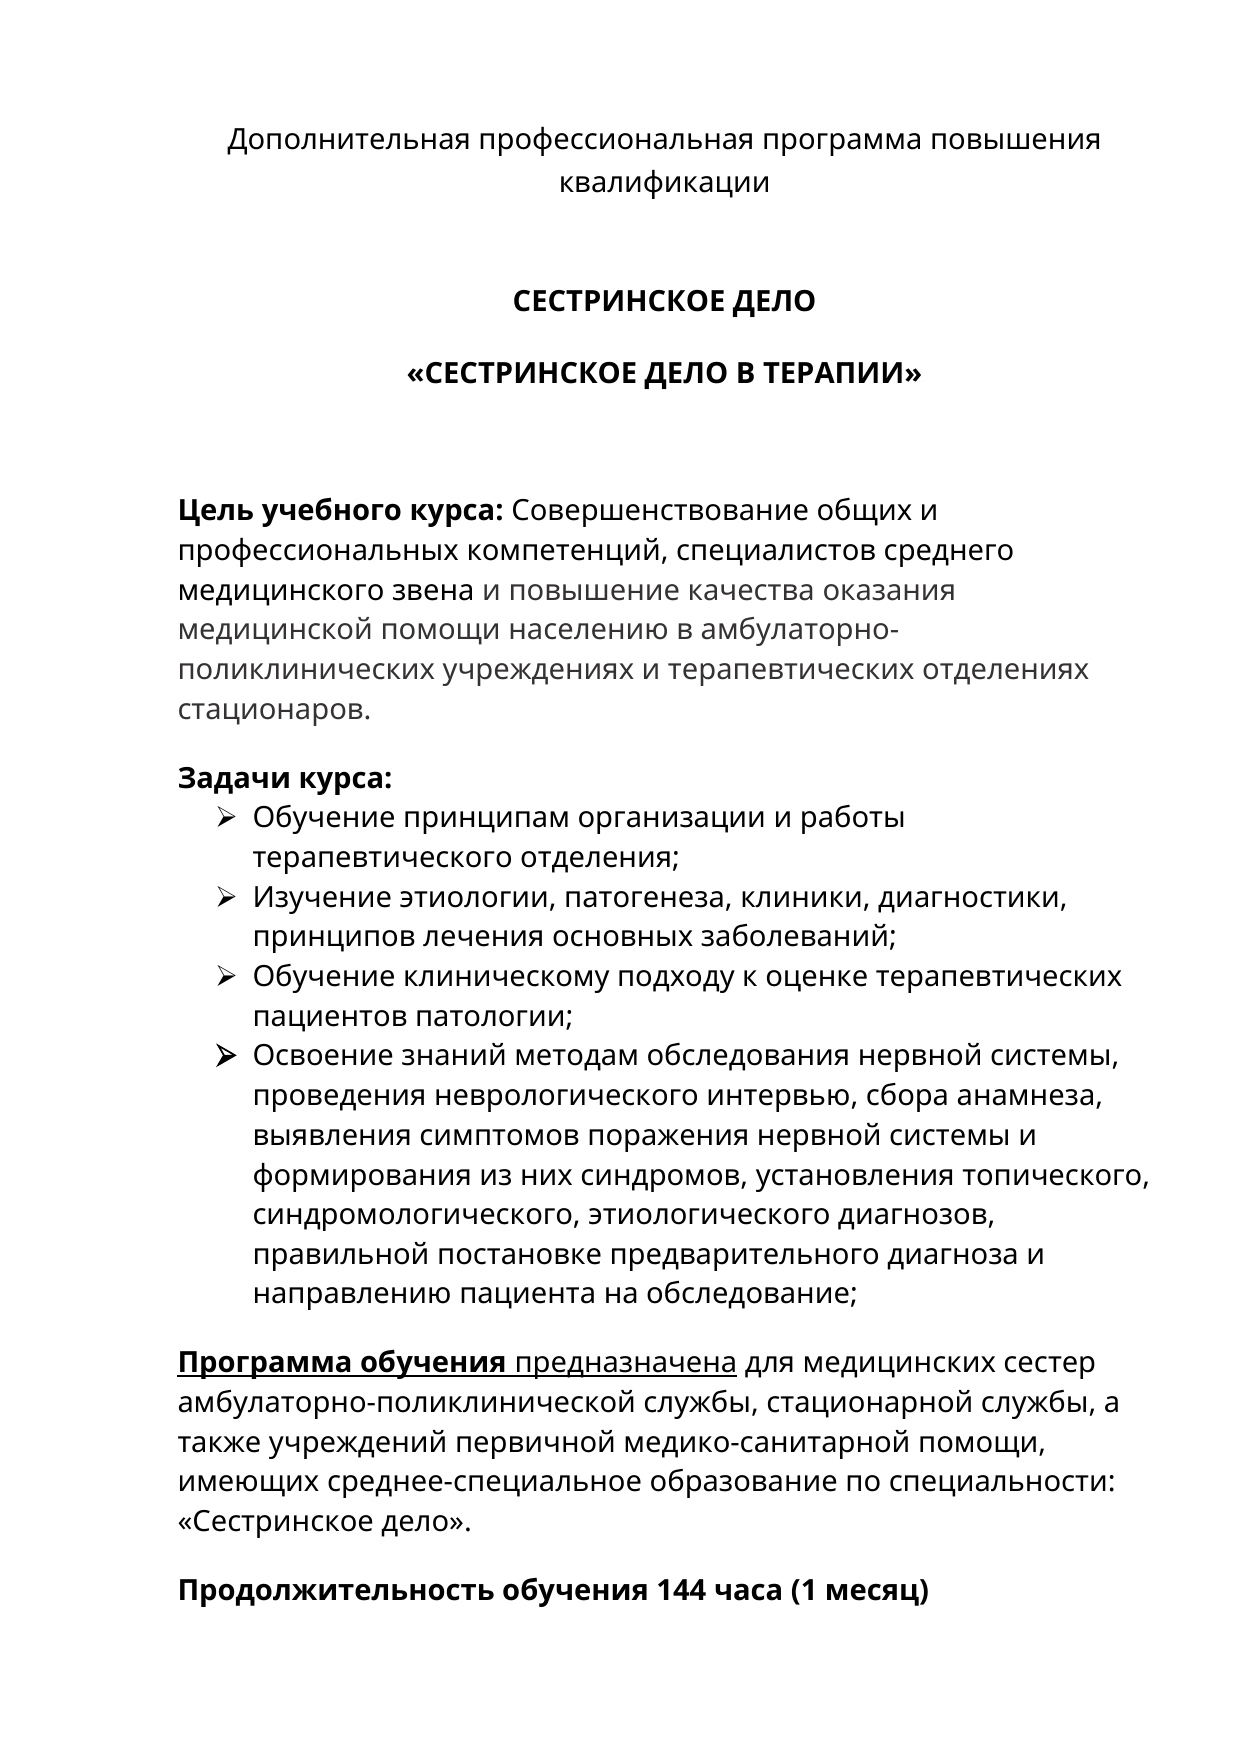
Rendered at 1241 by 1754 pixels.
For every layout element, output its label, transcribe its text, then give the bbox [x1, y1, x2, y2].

list Обучение клиническому подходу к оценке терапевтических пациентов патологии; [215, 955, 1152, 1035]
list Изучение этиологии, патогенеза, клиники, диагностики, принципов лечения основных заболеваний; [215, 876, 1152, 955]
text Продолжительность обучения 144 часа (1 месяц) [177, 1569, 1152, 1609]
text Задачи курса: [177, 757, 1152, 797]
text Программа обучения предназначена для медицинских сестер амбулаторно-поликлинической службы, стационарной службы, а также учреждений первичной медико-санитарной помощи, имеющих среднее-специальное образование по специальности: «Сестринское дело». [177, 1342, 1152, 1540]
text Дополнительная профессиональная программа повышения квалификации [177, 118, 1152, 201]
text «Сестринское дело в терапии» [177, 352, 1152, 392]
text Цель учебного курса: Совершенствование общих и профессиональных компетенций, специалистов среднего медицинского звена и повышение качества оказания медицинской помощи населению в амбулаторно-поликлинических учреждениях и терапевтических отделениях стационаров. [177, 489, 1152, 728]
text СЕСТРИНСКОЕ ДЕЛО [177, 280, 1152, 319]
list Обучение принципам организации и работы терапевтического отделения; [215, 797, 1152, 876]
list Освоение знаний методам обследования нервной системы, проведения неврологического интервью, сбора анамнеза, выявления симптомов поражения нервной системы и формирования из них синдромов, установления топического, синдромологического, этиологического диагнозов, правильной постановке предварительного диагноза и направлению пациента на обследование; [215, 1035, 1152, 1312]
